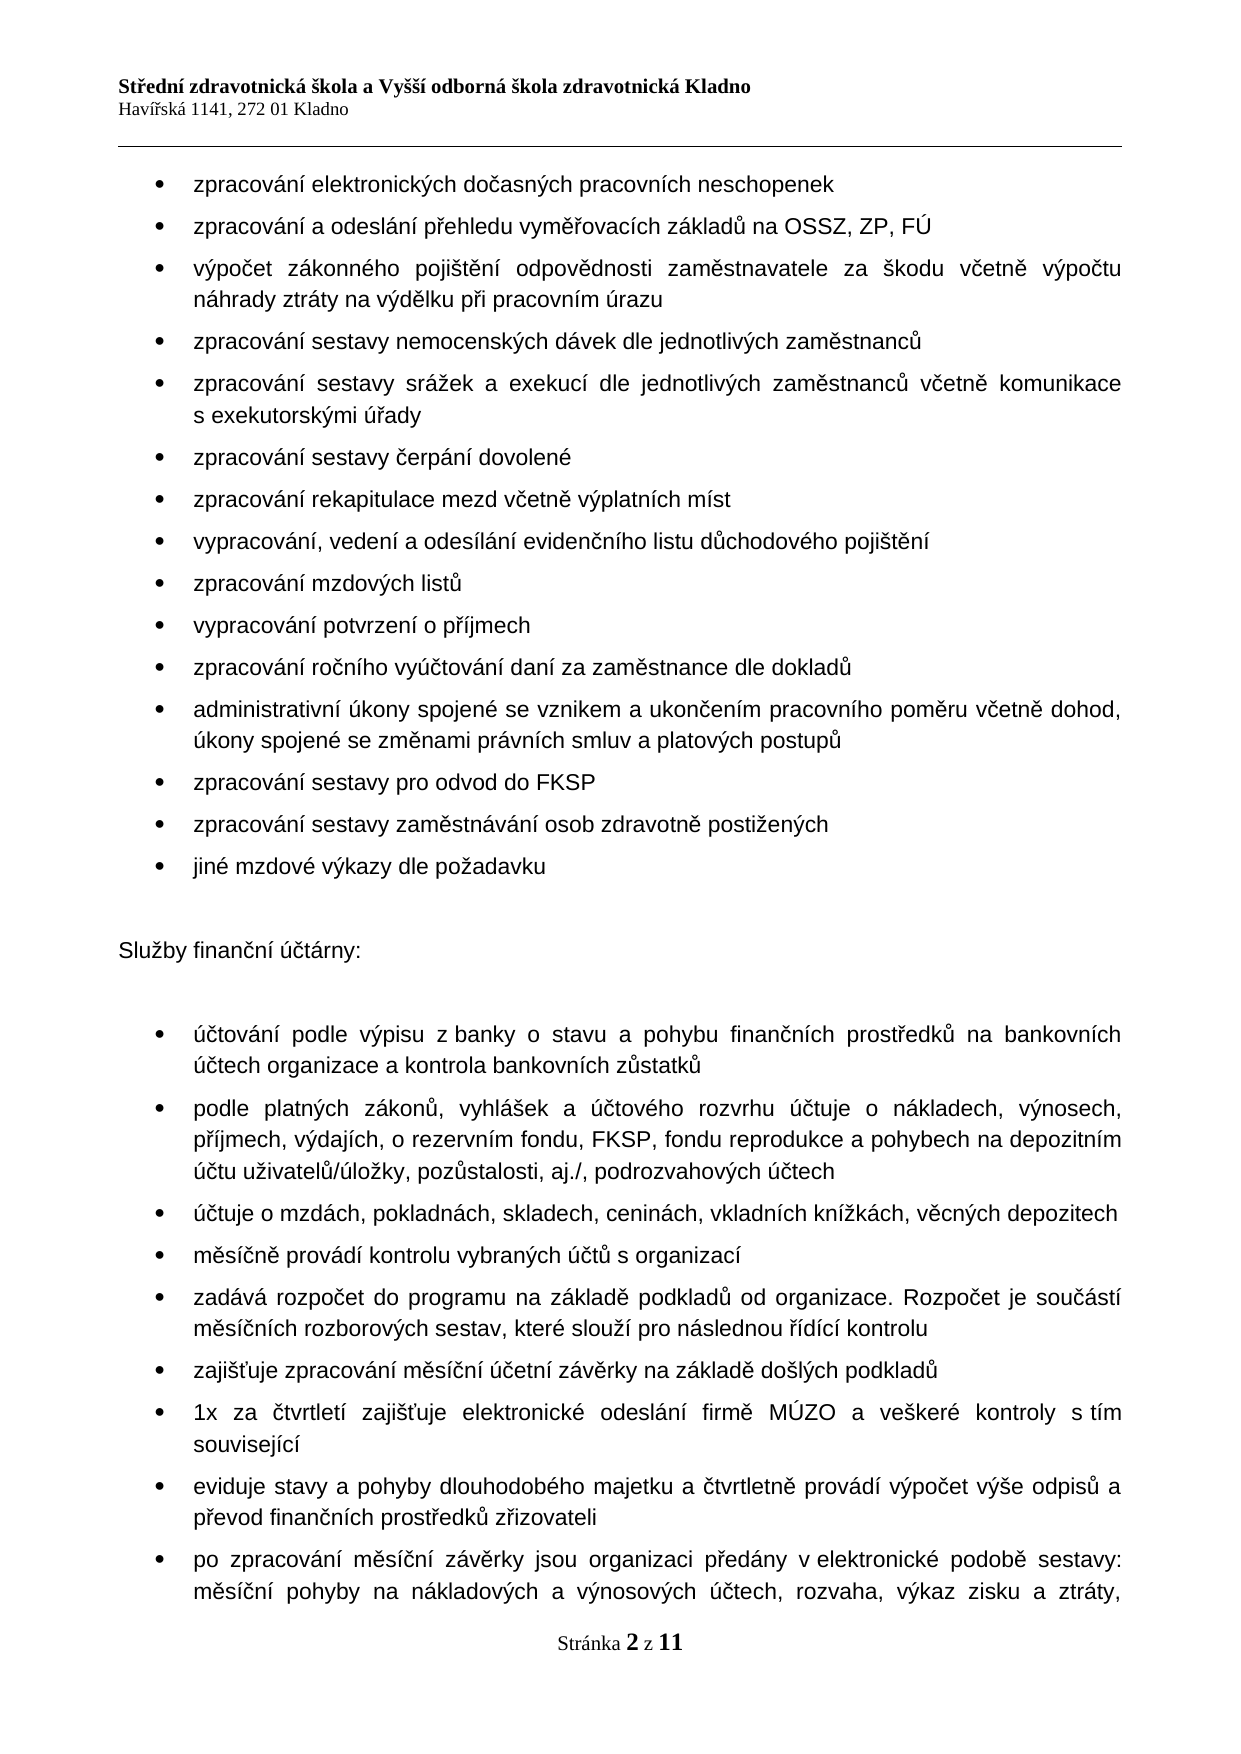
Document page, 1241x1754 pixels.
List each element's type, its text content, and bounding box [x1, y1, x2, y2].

list zpracování sestavy zaměstnávání osob zdravotně postižených [156, 811, 1122, 837]
list zpracování sestavy nemocenských dávek dle jednotlivých zaměstnanců [156, 328, 1122, 354]
list zpracování sestavy čerpání dovolené [156, 444, 1122, 470]
list měsíčně provádí kontrolu vybraných účtů s organizací [156, 1242, 1122, 1268]
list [156, 1546, 1122, 1604]
list výpočet zákonného pojištění odpovědnosti zaměstnavatele za škodu včetně výpočtu náhrady ztráty na výdělku při pracovním úrazu [156, 254, 1122, 312]
list zpracování elektronických dočasných pracovních neschopenek [156, 171, 1122, 197]
list zpracování mzdových listů [156, 569, 1122, 596]
list účtuje o mzdách, pokladnách, skladech, ceninách, vkladních knížkách, věcných depozitech [156, 1199, 1122, 1226]
list účtování podle výpisu z banky o stavu a pohybu finančních prostředků na bankovních účtech organizace a kontrola bankovních zůstatků [156, 1021, 1122, 1079]
list zpracování rekapitulace mezd včetně výplatních míst [156, 486, 1122, 512]
list jiné mzdové výkazy dle požadavku [156, 853, 1122, 879]
list zpracování sestavy pro odvod do FKSP [156, 769, 1122, 795]
list podle platných zákonů, vyhlášek a účtového rozvrhu účtuje o nákladech, výnosech, příjmech, výdajích, o rezervním fondu, FKSP, fondu reprodukce a pohybech na depozitním účtu uživatelů/úložky, pozůstalosti, aj./, podrozvahových účtech [156, 1094, 1122, 1184]
list zadává rozpočet do programu na základě podkladů od organizace. Rozpočet je součástí měsíčních rozborových sestav, které slouží pro následnou řídící kontrolu [156, 1283, 1122, 1341]
list zpracování a odeslání přehledu vyměřovacích základů na OSSZ, ZP, FÚ [156, 213, 1122, 239]
list zajišťuje zpracování měsíční účetní závěrky na základě došlých podkladů [156, 1357, 1122, 1383]
list administrativní úkony spojené se vznikem a ukončením pracovního poměru včetně dohod, úkony spojené se změnami právních smluv a platových postupů [156, 696, 1122, 753]
list zpracování ročního vyúčtování daní za zaměstnance dle dokladů [156, 653, 1122, 680]
list zpracování sestavy srážek a exekucí dle jednotlivých zaměstnanců včetně komunikace s exekutorskými úřady [156, 370, 1122, 428]
list vypracování, vedení a odesílání evidenčního listu důchodového pojištění [156, 528, 1122, 554]
list 1x za čtvrtletí zajišťuje elektronické odeslání firmě MÚZO a veškeré kontroly s tím související [156, 1399, 1122, 1457]
list vypracování potvrzení o příjmech [156, 612, 1122, 638]
list eviduje stavy a pohyby dlouhodobého majetku a čtvrtletně provádí výpočet výše odpisů a převod finančních prostředků zřizovateli [156, 1473, 1122, 1531]
text Služby finanční účtárny: [118, 937, 1122, 963]
